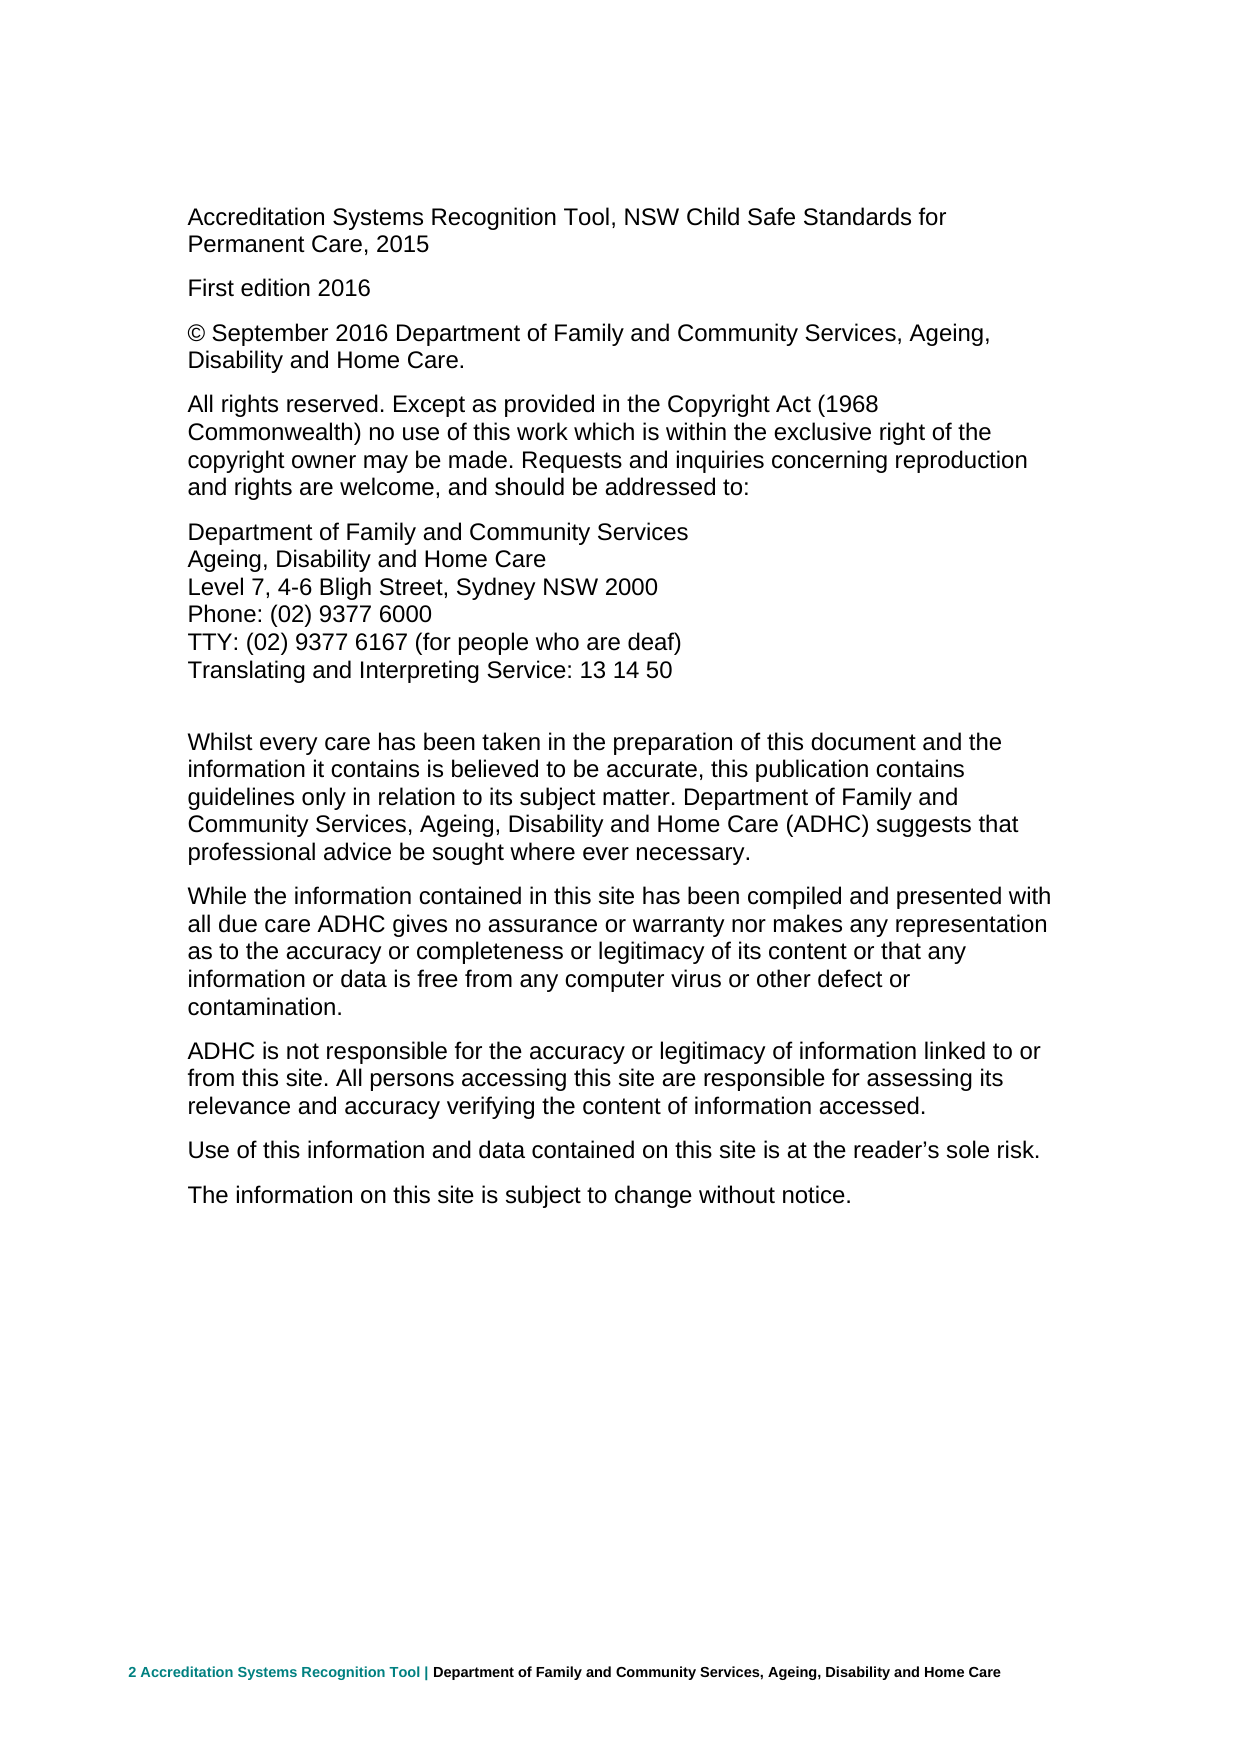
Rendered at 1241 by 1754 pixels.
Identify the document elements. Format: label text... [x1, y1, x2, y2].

text Accreditation Systems Recognition Tool, NSW Child Safe Standards for Permanent Care, 2015 [187, 202, 1053, 258]
text Phone: (02) 9377 6000 [187, 600, 1053, 628]
text © September 2016 Department of Family and Community Services, Ageing, Disability and Home Care. [187, 318, 1053, 374]
text Use of this information and data contained on this site is at the reader’s sole risk. [187, 1136, 1053, 1164]
text All rights reserved. Except as provided in the Copyright Act (1968 Commonwealth) no use of this work which is within the exclusive right of the copyright owner may be made. Requests and inquiries concerning reproduction and rights are welcome, and should be addressed to: [187, 390, 1053, 501]
text The information on this site is subject to change without notice. [187, 1181, 1053, 1208]
text TTY: (02) 9377 6167 (for people who are deaf) [187, 628, 1053, 656]
text While the information contained in this site has been compiled and presented with all due care ADHC gives no assurance or warranty nor makes any representation as to the accuracy or completeness or legitimacy of its content or that any information or data is free from any computer virus or other defect or contamination. [187, 882, 1053, 1020]
text Ageing, Disability and Home Care [187, 545, 1053, 573]
text Department of Family and Community Services [187, 517, 1053, 545]
text First edition 2016 [187, 274, 1053, 302]
text Translating and Interpreting Service: 13 14 50 [187, 656, 1053, 683]
text Whilst every care has been taken in the preparation of this document and the information it contains is believed to be accurate, this publication contains guidelines only in relation to its subject matter. Department of Family and Community Services, Ageing, Disability and Home Care (ADHC) suggests that professional advice be sought where ever necessary. [187, 727, 1053, 865]
text ADHC is not responsible for the accuracy or legitimacy of information linked to or from this site. All persons accessing this site are responsible for assessing its relevance and accuracy verifying the content of information accessed. [187, 1037, 1053, 1119]
text Level 7, 4-6 Bligh Street, Sydney NSW 2000 [187, 573, 1053, 600]
